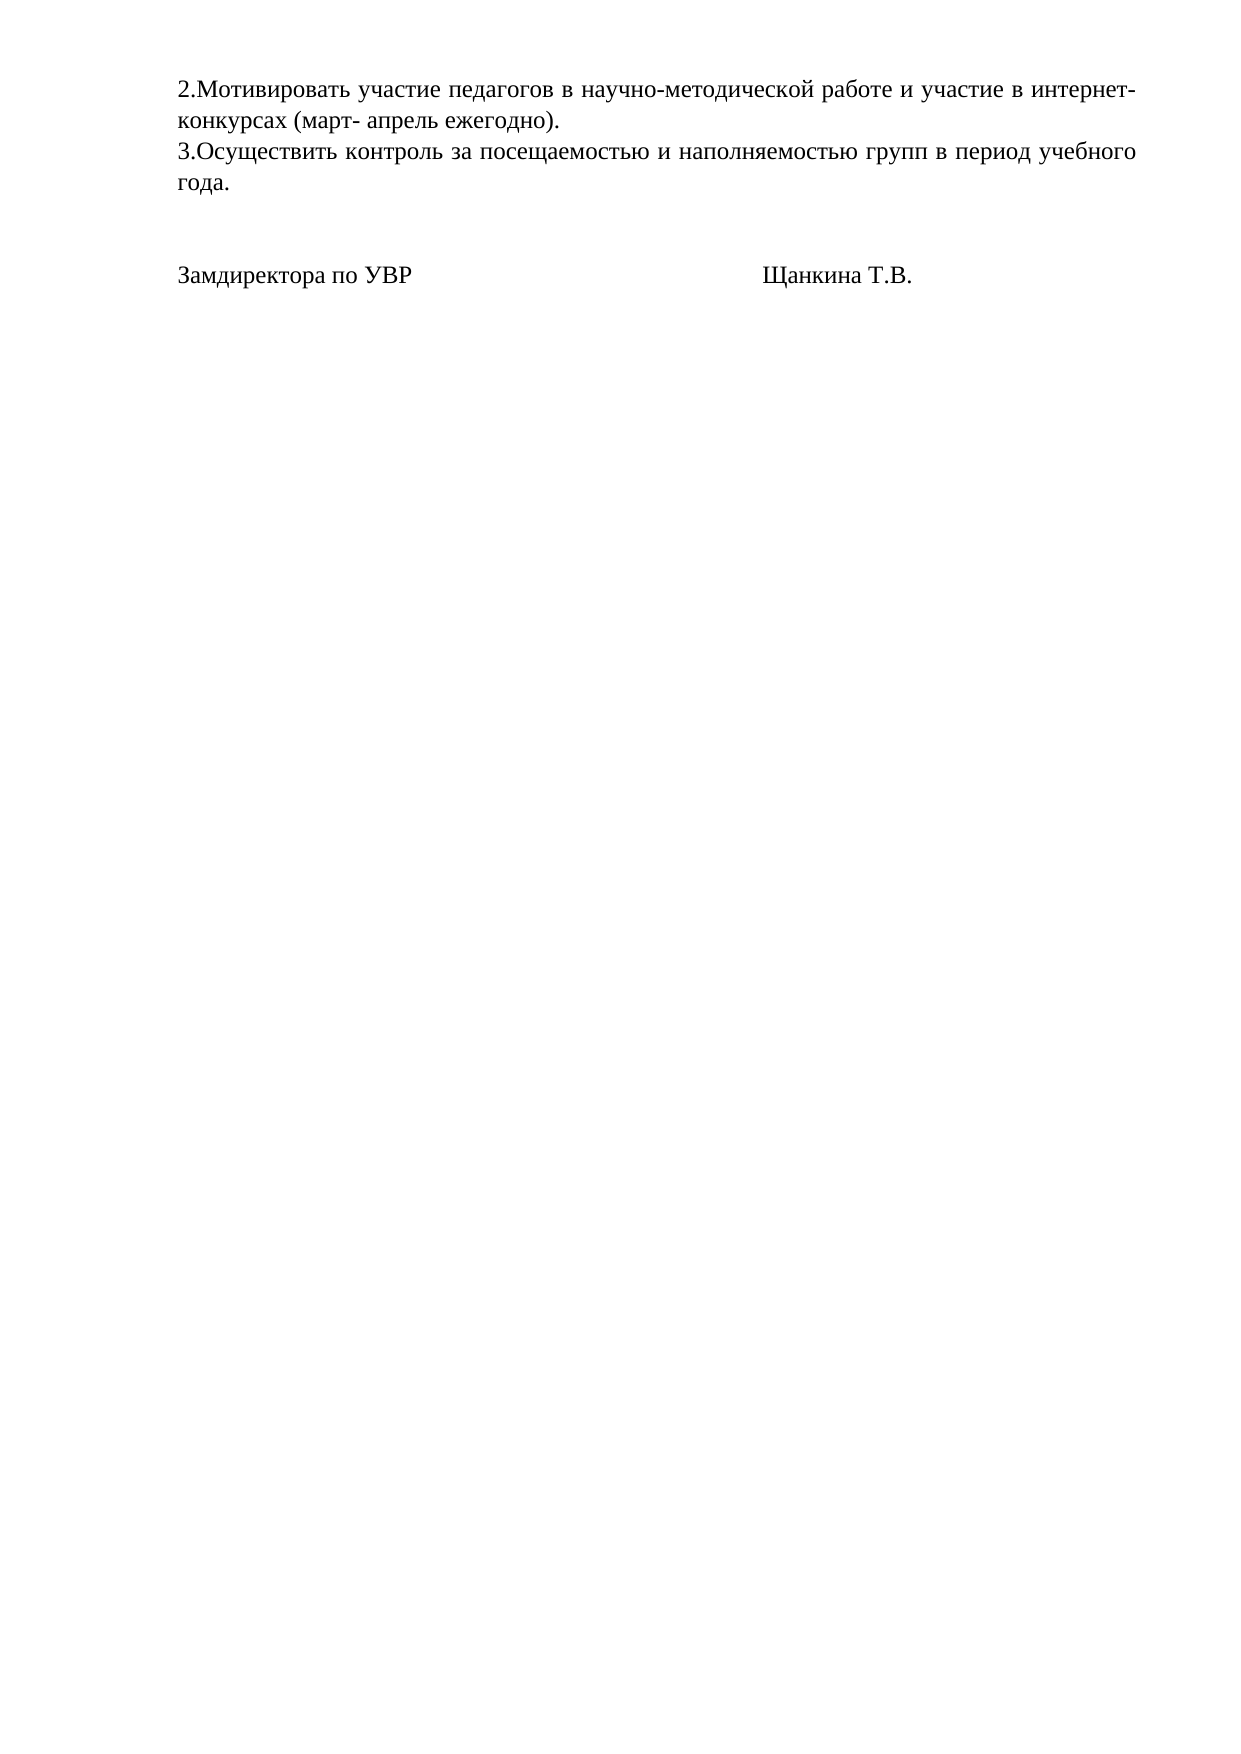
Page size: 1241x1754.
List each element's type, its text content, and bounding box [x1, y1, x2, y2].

text 2.Мотивировать участие педагогов в научно-методической работе и участие в интернет-конкурсах (март- апрель ежегодно). [177, 74, 1137, 134]
text Замдиректора по УВР Щанкина Т.В. [177, 260, 1137, 289]
text 3.Осуществить контроль за посещаемостью и наполняемостью групп в период учебного года. [177, 136, 1137, 196]
